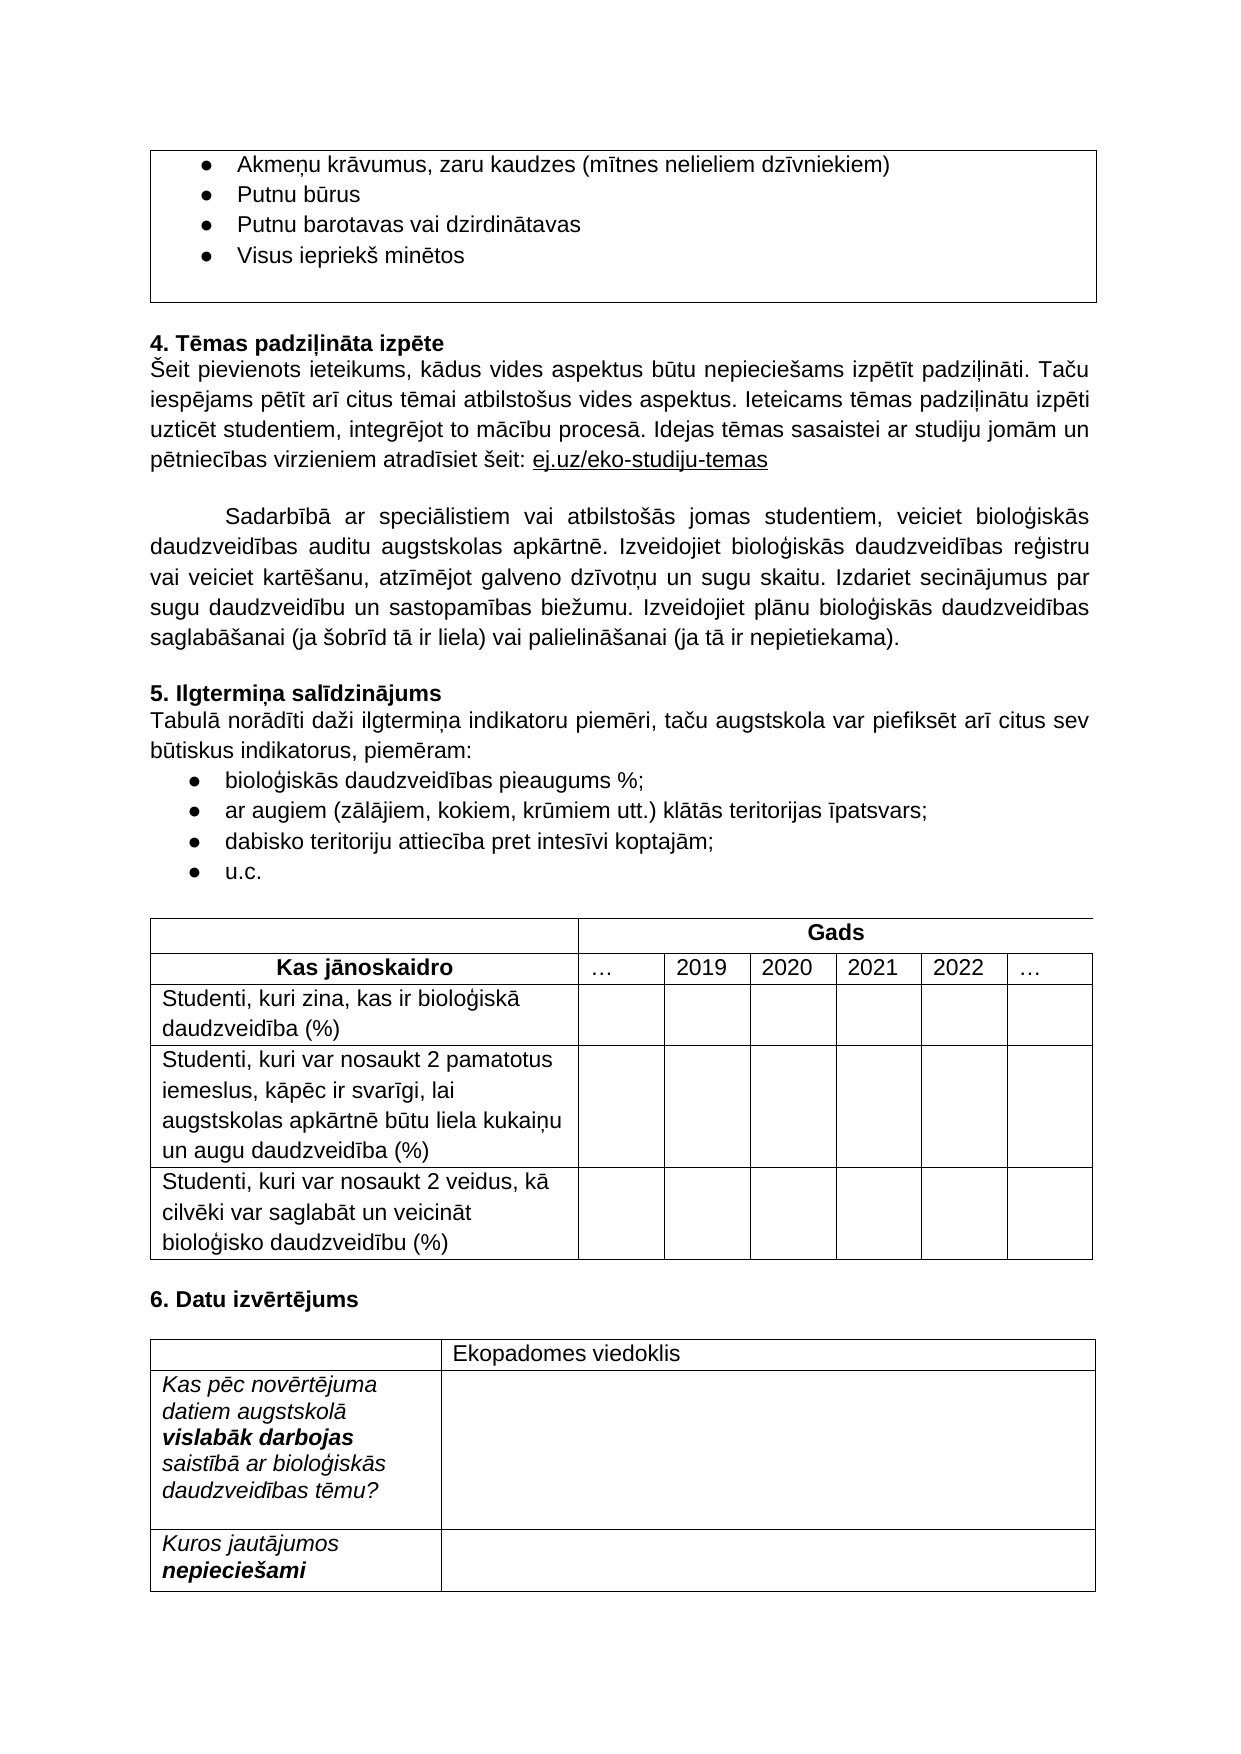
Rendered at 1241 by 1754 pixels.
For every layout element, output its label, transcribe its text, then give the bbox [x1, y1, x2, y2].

table_cell Studenti, kuri var nosaukt 2 pamatotus iemeslus, kāpēc ir svarīgi, lai augstskolas apkārtnē būtu liela kukaiņu un augu daudzveidība (%) [151, 1046, 578, 1167]
table_cell … [1008, 954, 1092, 984]
text Šeit pievienots ieteikums, kādus vides aspektus būtu nepieciešams izpētīt padziļināti. Taču iespējams pētīt arī citus tēmai atbilstošus vides aspektus. Ieteicams tēmas padziļinātu izpēti uzticēt studentiem, integrējot to mācību procesā. Idejas tēmas sasaistei ar studiju jomām un pētniecības virzieniem atradīsiet šeit: ej.uz/eko-studiju-temas [150, 356, 1090, 473]
text 4. Tēmas padziļināta izpēte [150, 329, 1090, 356]
table_cell [751, 1168, 836, 1259]
table_cell [751, 985, 836, 1045]
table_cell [151, 151, 1096, 302]
table_header Ekopadomes viedoklis [442, 1340, 1095, 1370]
table_cell Studenti, kuri var nosaukt 2 veidus, kā cilvēki var saglabāt un veicināt bioloģisko daudzveidību (%) [151, 1168, 578, 1259]
table_cell [579, 1168, 664, 1259]
table_cell 2020 [751, 954, 836, 984]
table_cell [922, 1168, 1007, 1259]
table_cell [837, 1046, 921, 1167]
text 6. Datu izvērtējums [150, 1286, 1090, 1313]
table_cell [1008, 985, 1092, 1045]
list bioloģiskās daudzveidības pieaugums %; [187, 767, 1090, 793]
table_cell [442, 1530, 1095, 1591]
table_header [151, 919, 578, 953]
text Sadarbībā ar speciālistiem vai atbilstošās jomas studentiem, veiciet bioloģiskās daudzveidības auditu augstskolas apkārtnē. Izveidojiet bioloģiskās daudzveidības reģistru vai veiciet kartēšanu, atzīmējot galveno dzīvotņu un sugu skaitu. Izdariet secinājumus par sugu daudzveidību un sastopamības biežumu. Izveidojiet plānu bioloģiskās daudzveidības saglabāšanai (ja šobrīd tā ir liela) vai palielināšanai (ja tā ir nepietiekama). [150, 503, 1090, 650]
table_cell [151, 1530, 441, 1591]
table_cell [1008, 1168, 1092, 1259]
table_header [151, 1340, 441, 1370]
table_cell … [579, 954, 664, 984]
table_cell 2019 [665, 954, 750, 984]
list dabisko teritoriju attiecība pret intesīvi koptajām; [187, 828, 1090, 854]
list ar augiem (zālājiem, kokiem, krūmiem utt.) klātās teritorijas īpatsvars; [187, 797, 1090, 824]
table_cell [665, 1168, 750, 1259]
table_cell [751, 1046, 836, 1167]
table_cell 2022 [922, 954, 1007, 984]
table_cell [442, 1371, 1095, 1529]
table_cell [1008, 1046, 1092, 1167]
table_cell [665, 1046, 750, 1167]
table_cell Kas jānoskaidro [151, 954, 578, 984]
table_cell 2021 [837, 954, 921, 984]
table_cell [665, 985, 750, 1045]
list u.c. [187, 858, 1090, 884]
table_header Gads [579, 919, 1093, 953]
table_cell [579, 985, 664, 1045]
text Tabulā norādīti daži ilgtermiņa indikatoru piemēri, taču augstskola var piefiksēt arī citus sev būtiskus indikatorus, piemēram: [150, 707, 1090, 763]
table_cell [579, 1046, 664, 1167]
table_cell [922, 1046, 1007, 1167]
table_cell Studenti, kuri zina, kas ir bioloģiskā daudzveidība (%) [151, 985, 578, 1045]
table_cell [922, 985, 1007, 1045]
table_cell [837, 1168, 921, 1259]
table_cell [837, 985, 921, 1045]
text 5. Ilgtermiņa salīdzinājums [150, 680, 1090, 707]
table_cell Kas pēc novērtējuma datiem augstskolā vislabāk darbojas saistībā ar bioloģiskās daudzveidības tēmu? [151, 1371, 441, 1529]
